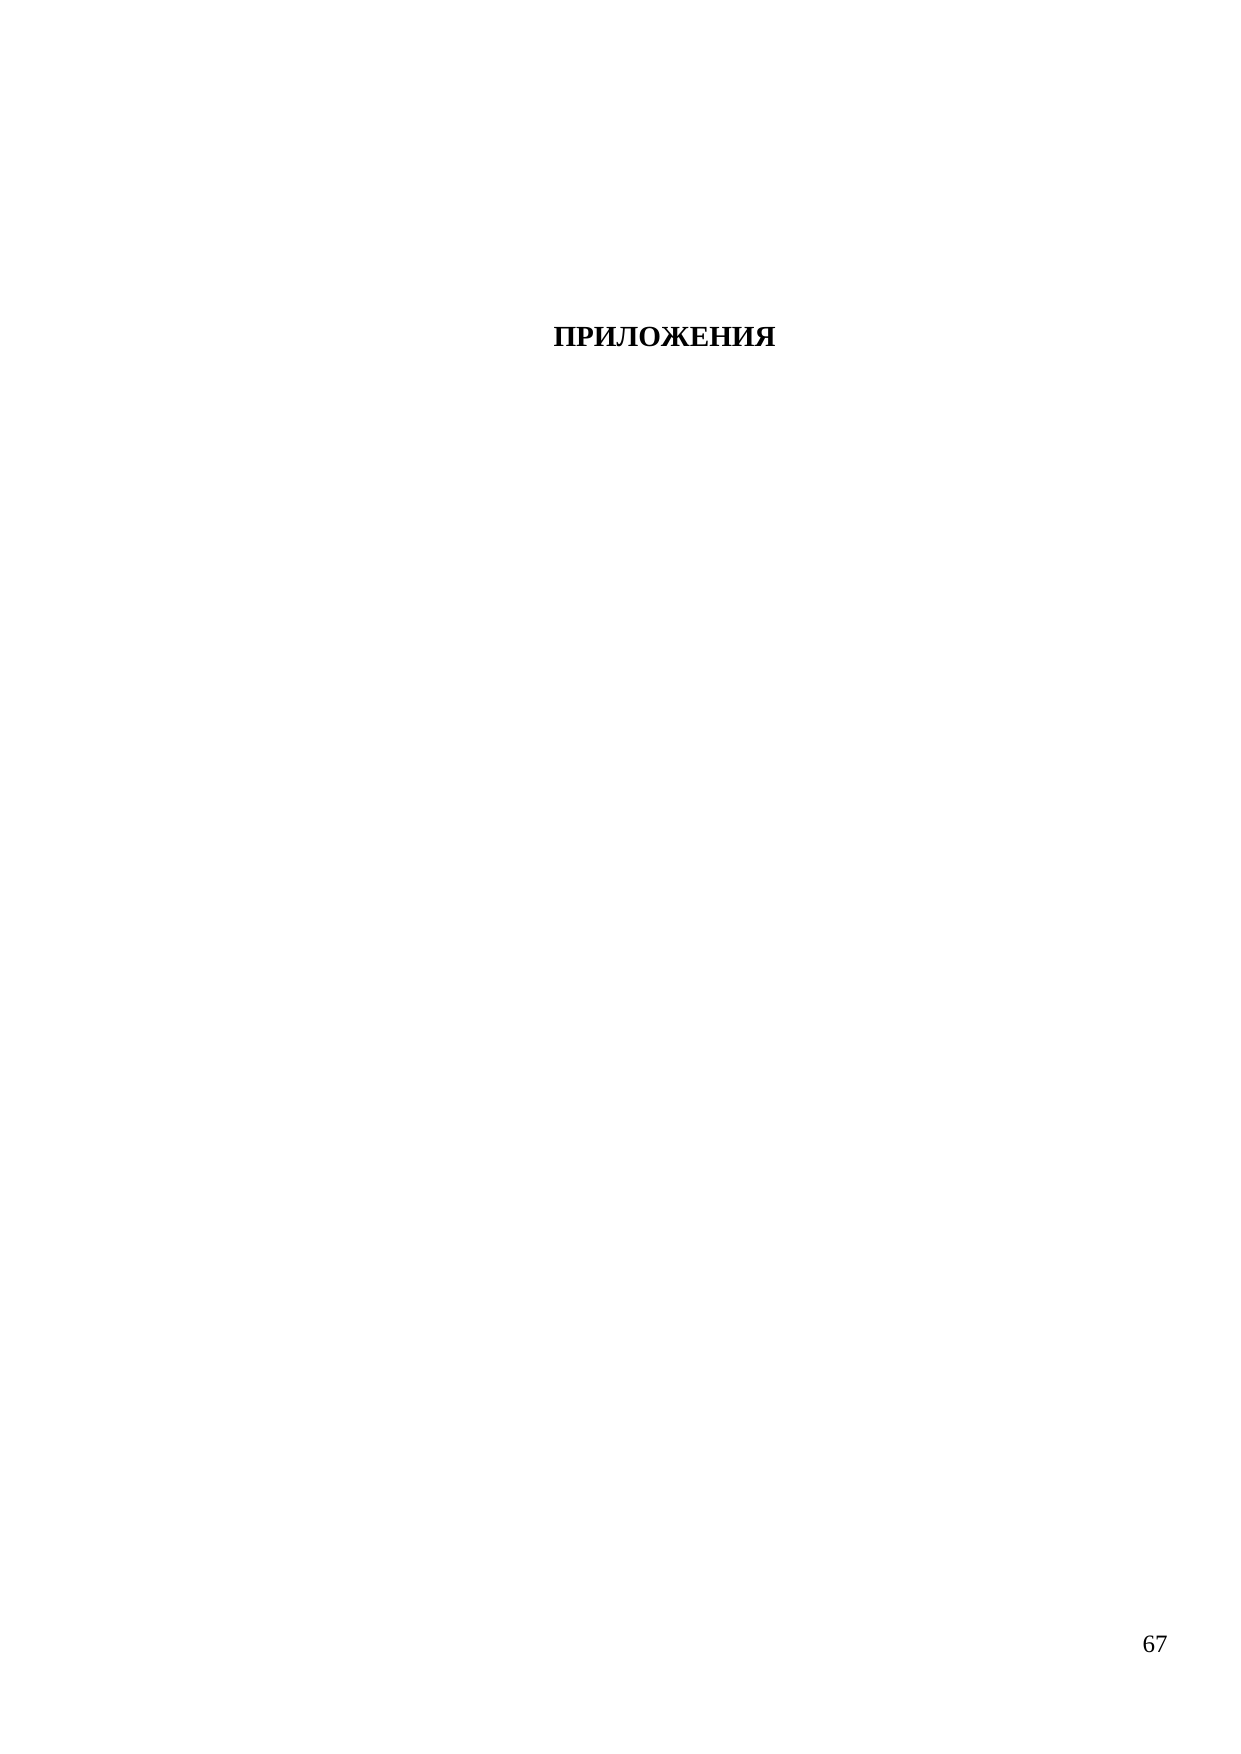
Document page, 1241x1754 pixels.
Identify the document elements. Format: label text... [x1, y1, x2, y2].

text ПРИЛОЖЕНИЯ [177, 319, 1152, 353]
